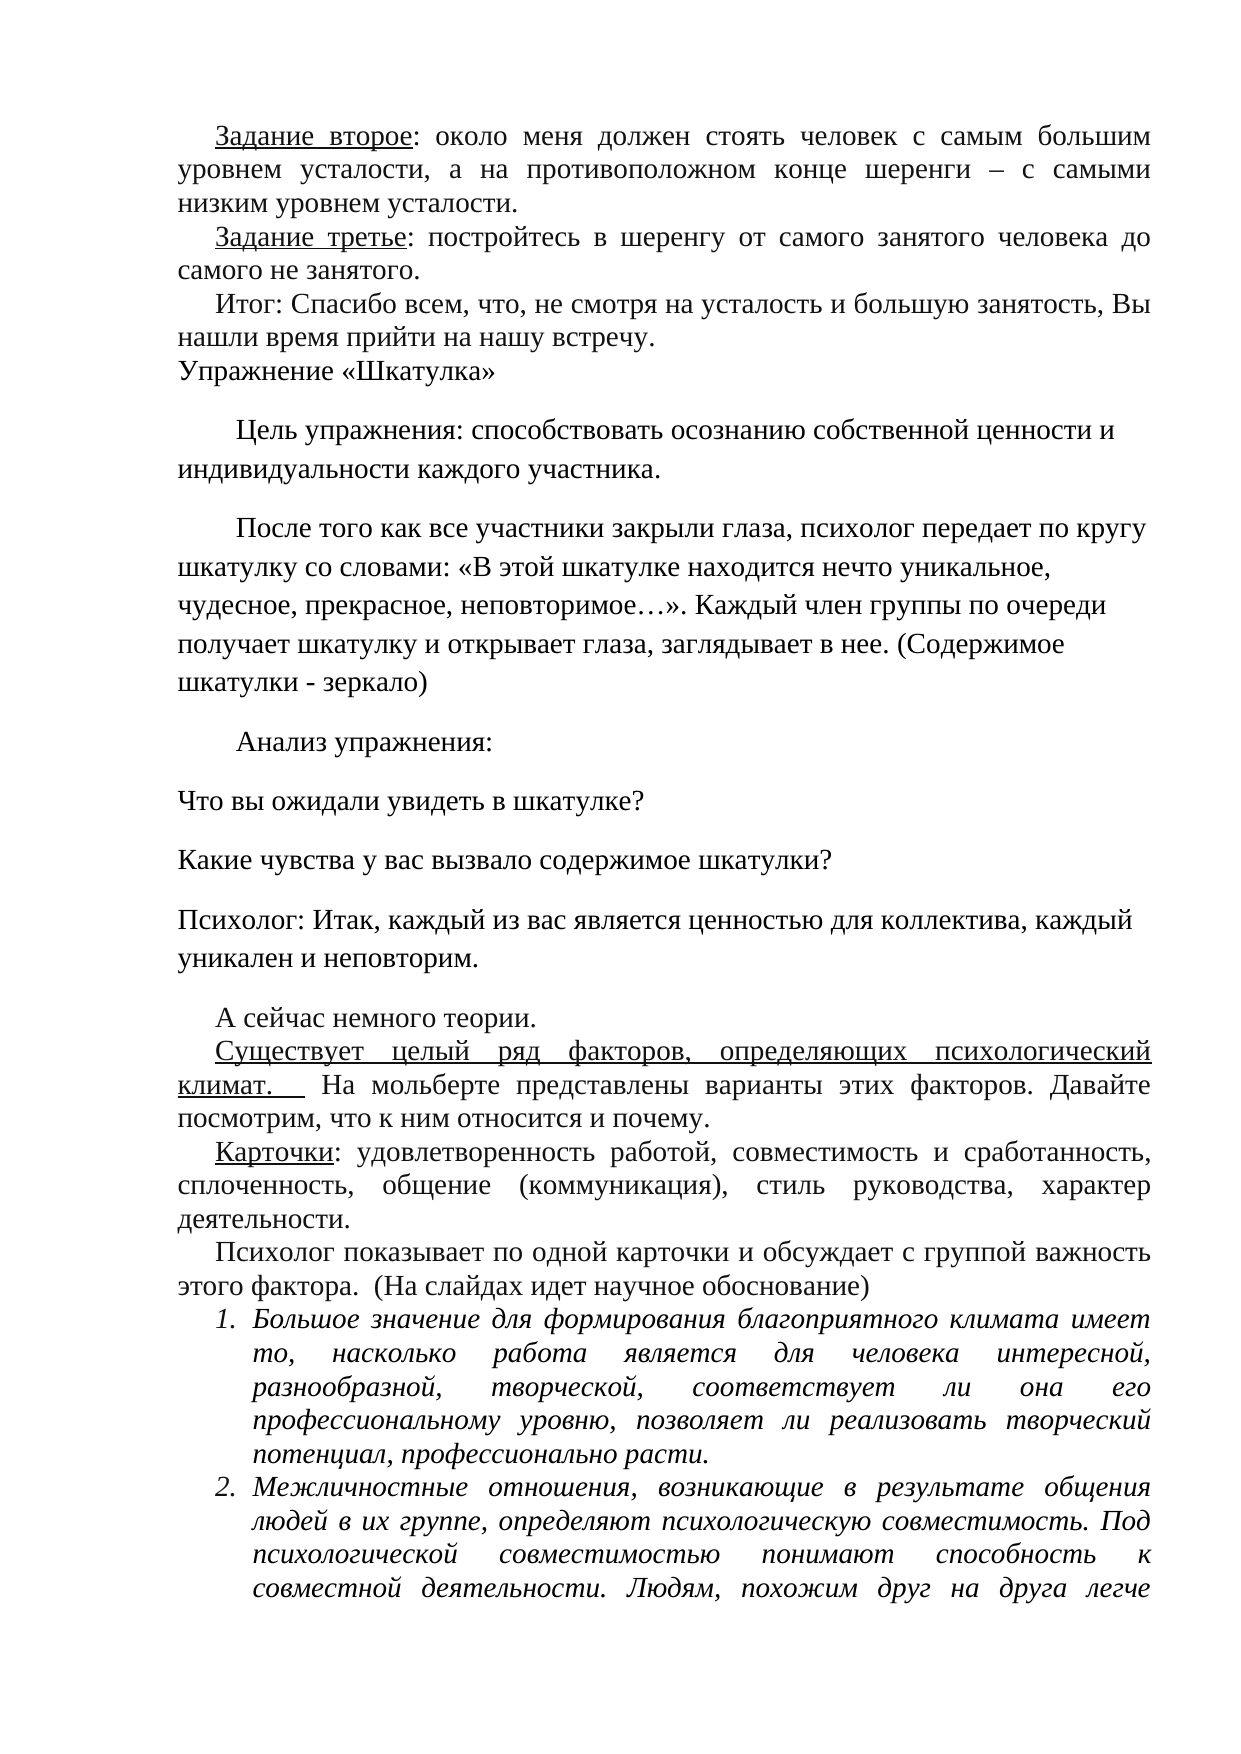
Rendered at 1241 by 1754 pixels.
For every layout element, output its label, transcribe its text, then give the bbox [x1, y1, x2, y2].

text Существует целый ряд факторов, определяющих психологический климат. На мольберте представлены варианты этих факторов. Давайте посмотрим, что к ним относится и почему. [177, 1033, 1152, 1134]
text Задание второе: около меня должен стоять человек с самым большим уровнем усталости, а на противоположном конце шеренги – с самыми низким уровнем усталости. [177, 118, 1152, 219]
text Цель упражнения: способствовать осознанию собственной ценности и индивидуальности каждого участника. [177, 412, 1152, 484]
text Анализ упражнения: [177, 724, 1152, 757]
text Психолог: Итак, каждый из вас является ценностью для коллектива, каждый уникален и неповторим. [177, 902, 1152, 974]
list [215, 1469, 1152, 1603]
text А сейчас немного теории. [177, 1000, 1152, 1033]
text Какие чувства у вас вызвало содержимое шкатулки? [177, 842, 1152, 876]
text Психолог показывает по одной карточки и обсуждает с группой важность этого фактора. (На слайдах идет научное обоснование) [177, 1234, 1152, 1302]
text Итог: Спасибо всем, что, не смотря на усталость и большую занятость, Вы нашли время прийти на нашу встречу. [177, 286, 1152, 353]
text Что вы ожидали увидеть в шкатулке? [177, 783, 1152, 817]
text Задание третье: постройтесь в шеренгу от самого занятого человека до самого не занятого. [177, 219, 1152, 286]
text Карточки: удовлетворенность работой, совместимость и сработанность, сплоченность, общение (коммуникация), стиль руководства, характер деятельности. [177, 1134, 1152, 1234]
list Большое значение для формирования благоприятного климата имеет то, насколько работа является для человека интересной, разнообразной, творческой, соответствует ли она его профессиональному уровню, позволяет ли реализовать творческий потенциал, профессионально расти. [215, 1302, 1152, 1469]
text После того как все участники закрыли глаза, психолог передает по кругу шкатулку со словами: «В этой шкатулке находится нечто уникальное, чудесное, прекрасное, неповторимое…». Каждый член группы по очереди получает шкатулку и открывает глаза, заглядывает в нее. (Содержимое шкатулки - зеркало) [177, 510, 1152, 698]
text Упражнение «Шкатулка» [177, 353, 1152, 386]
